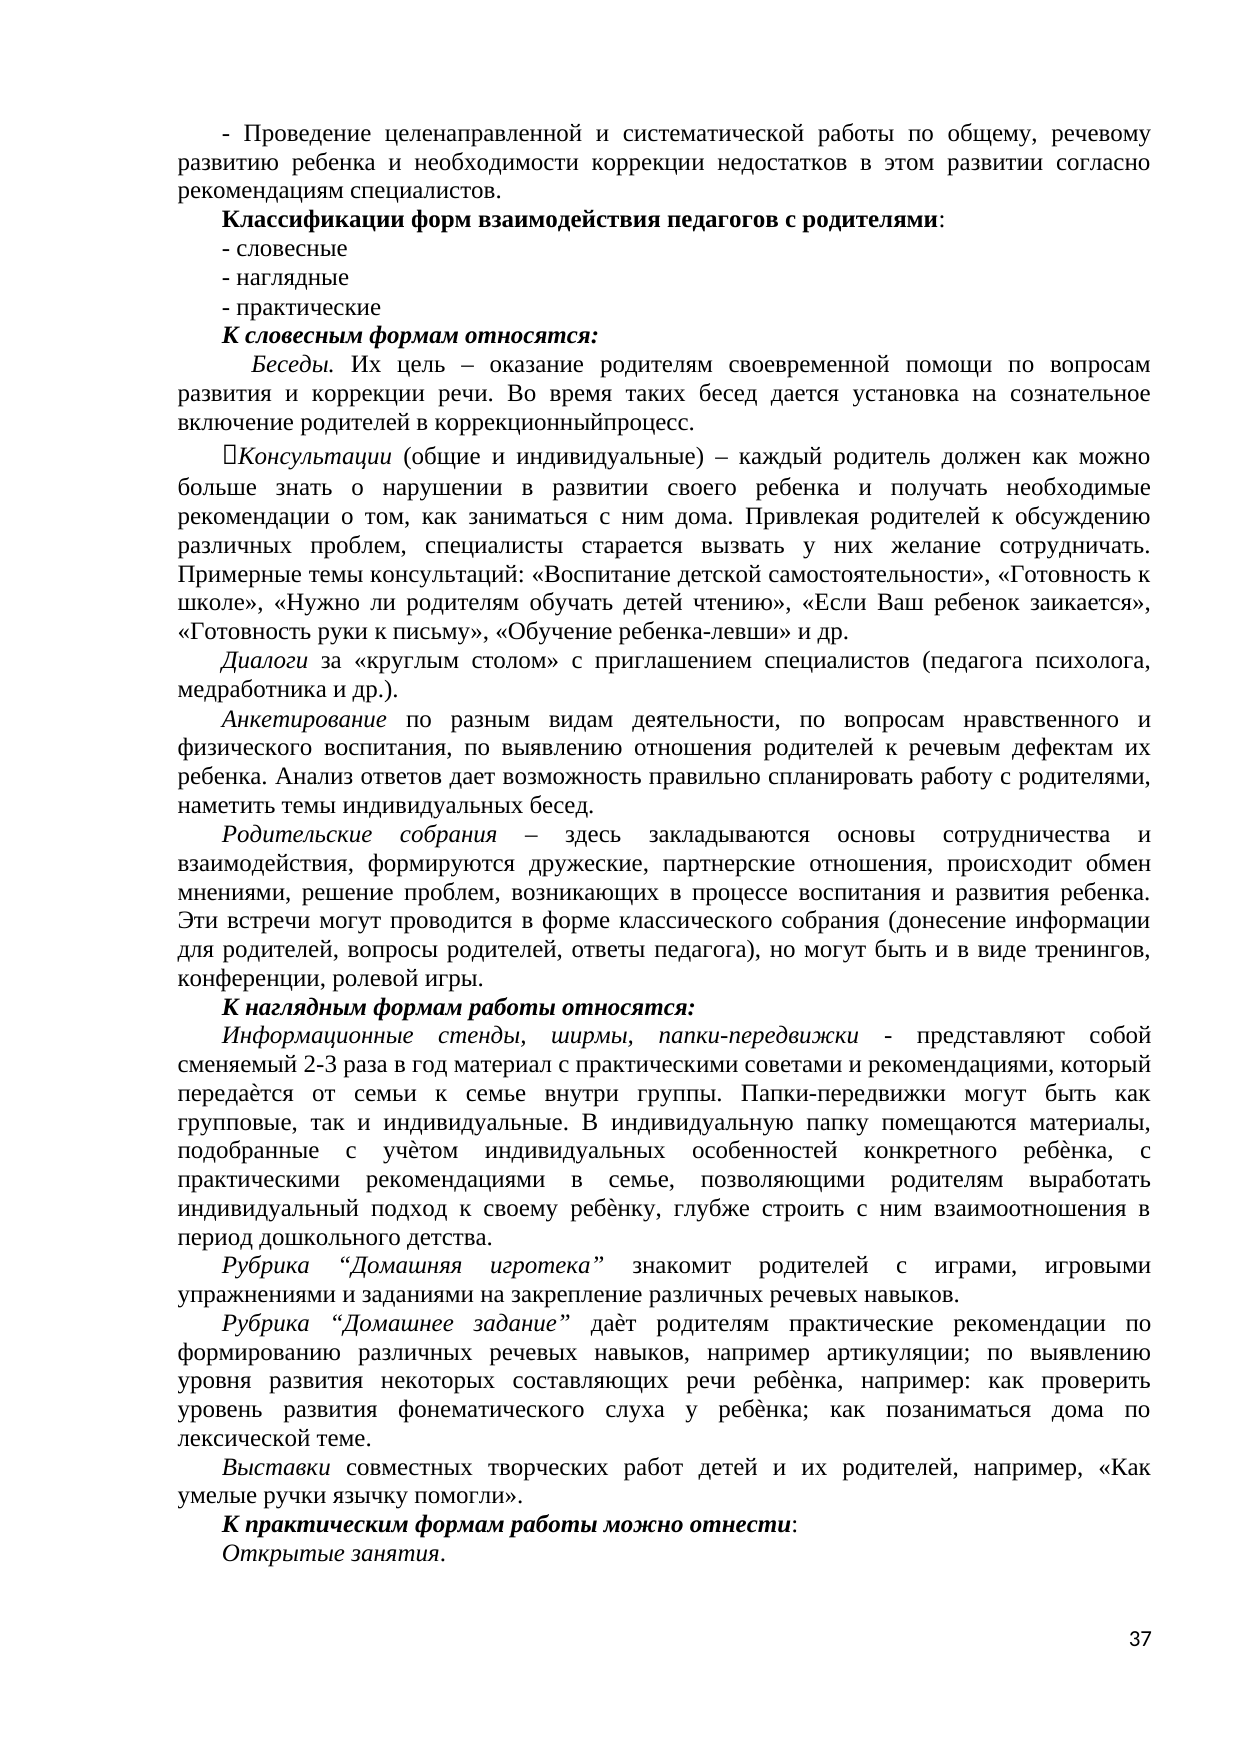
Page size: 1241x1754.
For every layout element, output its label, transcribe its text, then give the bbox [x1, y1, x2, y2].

text - Проведение целенаправленной и систематической работы по общему, речевому развитию ребенка и необходимости коррекции недостатков в этом развитии согласно рекомендациям специалистов. [177, 118, 1152, 204]
text Выставки совместных творческих работ детей и их родителей, например, «Как умелые ручки язычку помогли». [177, 1452, 1152, 1509]
text Консультации (общие и индивидуальные) – каждый родитель должен как можно больше знать о нарушении в развитии своего ребенка и получать необходимые рекомендации о том, как заниматься с ним дома. Привлекая родителей к обсуждению различных проблем, специалисты старается вызвать у них желание сотрудничать. Примерные темы консультаций: «Воспитание детской самостоятельности», «Готовность к школе», «Нужно ли родителям обучать детей чтению», «Если Ваш ребенок заикается», «Готовность руки к письму», «Обучение ребенка-левши» и др. [177, 436, 1152, 645]
text Рубрика “Домашнее задание” даѐт родителям практические рекомендации по формированию различных речевых навыков, например артикуляции; по выявлению уровня развития некоторых составляющих речи ребѐнка, например: как проверить уровень развития фонематического слуха у ребѐнка; как позаниматься дома по лексической теме. [177, 1308, 1152, 1452]
text Классификации форм взаимодействия педагогов с родителями: [177, 204, 1152, 233]
text - наглядные [177, 262, 1152, 291]
text Диалоги за «круглым столом» с приглашением специалистов (педагога психолога, медработника и др.). [177, 646, 1152, 703]
text К практическим формам работы можно отнести: [177, 1509, 1152, 1538]
text Рубрика “Домашняя игротека” знакомит родителей с играми, игровыми упражнениями и заданиями на закрепление различных речевых навыков. [177, 1251, 1152, 1308]
text Анкетирование по разным видам деятельности, по вопросам нравственного и физического воспитания, по выявлению отношения родителей к речевым дефектам их ребенка. Анализ ответов дает возможность правильно спланировать работу с родителями, наметить темы индивидуальных бесед. [177, 704, 1152, 819]
text Беседы. Их цель – оказание родителям своевременной помощи по вопросам развития и коррекции речи. Во время таких бесед дается установка на сознательное включение родителей в коррекционныйпроцесс. [177, 349, 1152, 436]
text Родительские собрания – здесь закладываются основы сотрудничества и взаимодействия, формируются дружеские, партнерские отношения, происходит обмен мнениями, решение проблем, возникающих в процессе воспитания и развития ребенка. Эти встречи могут проводится в форме классического собрания (донесение информации для родителей, вопросы родителей, ответы педагога), но могут быть и в виде тренингов, конференции, ролевой игры. [177, 819, 1152, 992]
text Информационные стенды, ширмы, папки-передвижки - представляют собой сменяемый 2-3 раза в год материал с практическими советами и рекомендациями, который передаѐтся от семьи к семье внутри группы. Папки-передвижки могут быть как групповые, так и индивидуальные. В индивидуальную папку помещаются материалы, подобранные с учѐтом индивидуальных особенностей конкретного ребѐнка, с практическими рекомендациями в семье, позволяющими родителям выработать индивидуальный подход к своему ребѐнку, глубже строить с ним взаимоотношения в период дошкольного детства. [177, 1021, 1152, 1251]
text К словесным формам относятся: [177, 321, 1152, 349]
text - словесные [177, 233, 1152, 262]
text К наглядным формам работы относятся: [177, 992, 1152, 1021]
text - практические [177, 292, 1152, 321]
text Открытые занятия. [177, 1538, 1152, 1567]
